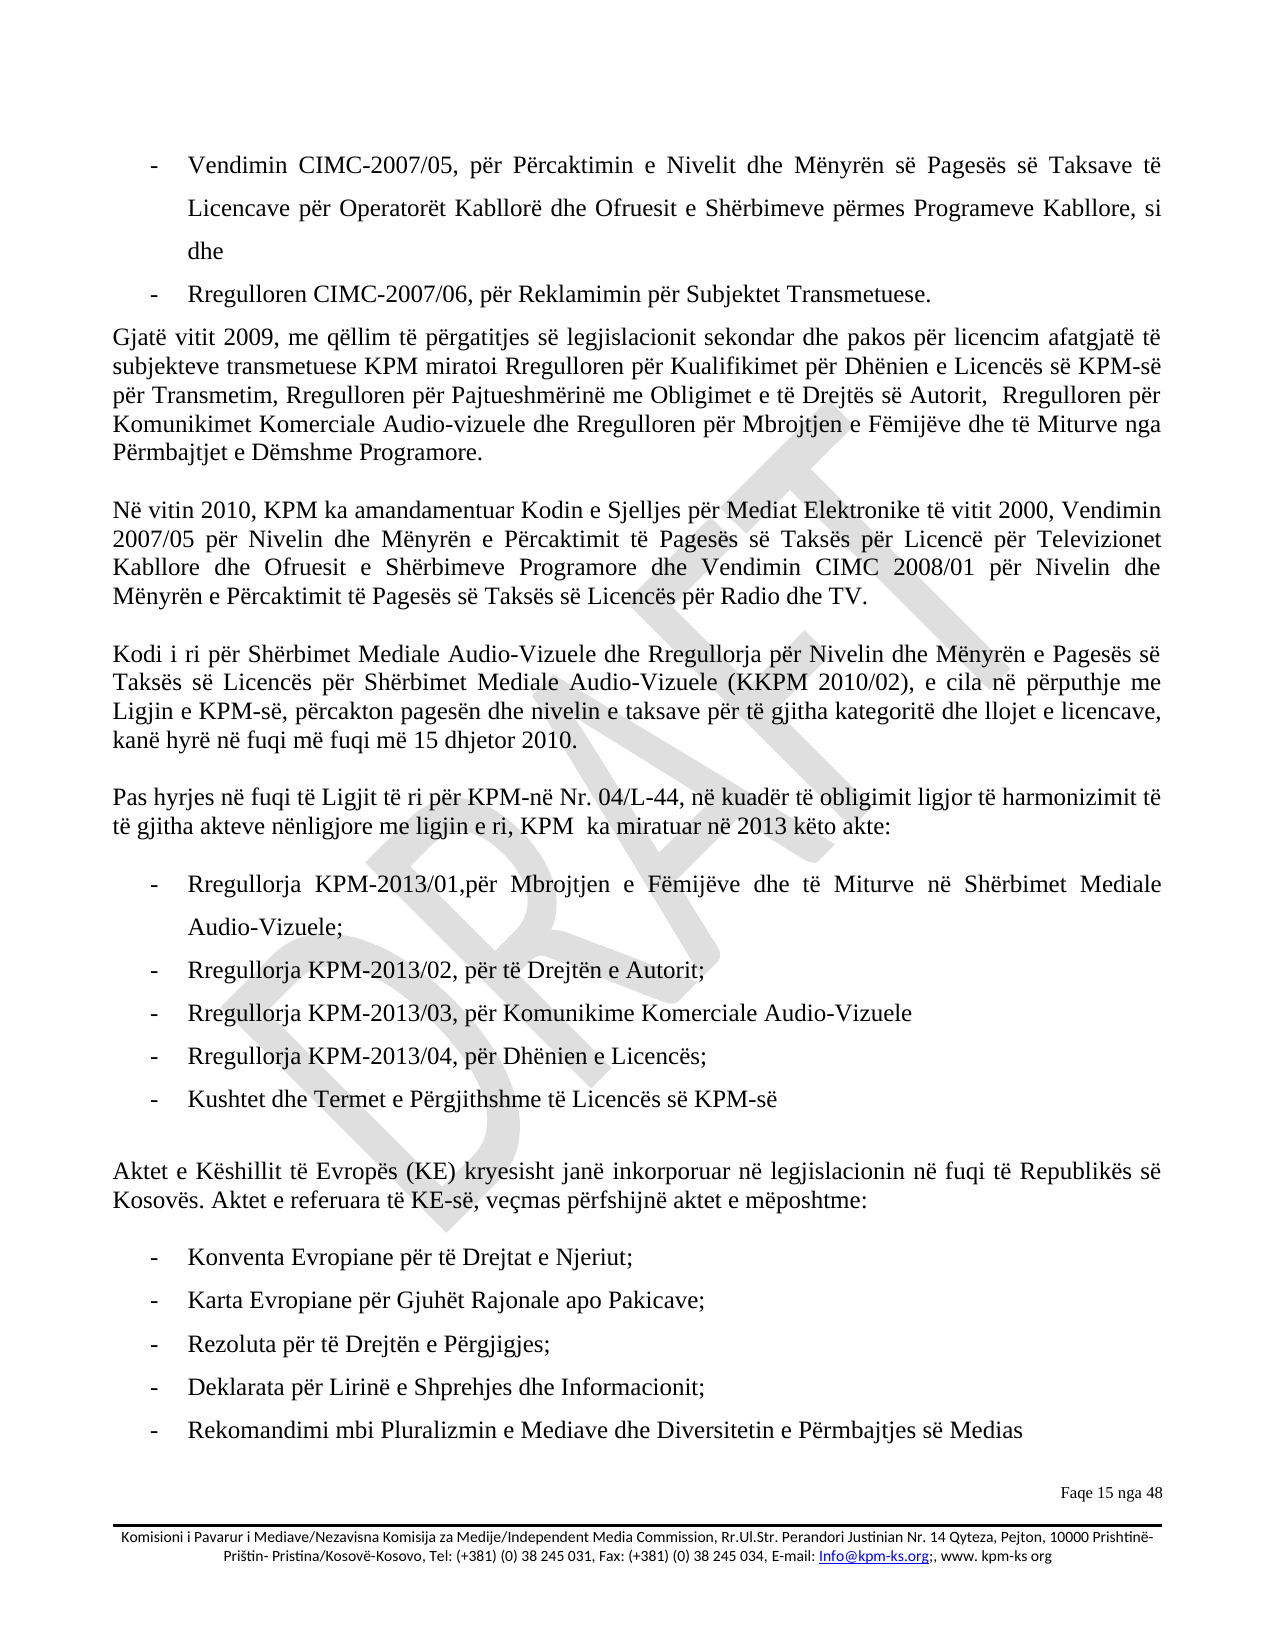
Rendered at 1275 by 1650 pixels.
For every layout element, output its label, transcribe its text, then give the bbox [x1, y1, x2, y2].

list Rregulloren CIMC-2007/06, për Reklamimin për Subjektet Transmetuese. [150, 279, 1162, 308]
text Aktet e Këshillit të Evropës (KE) kryesisht janë inkorporuar në legjislacionin në fuqi të Republikës së Kosovës. Aktet e referuara të KE-së, veçmas përfshijnë aktet e mëposhtme: [112, 1156, 1162, 1214]
list Rekomandimi mbi Pluralizmin e Mediave dhe Diversitetin e Përmbajtjes së Medias [150, 1415, 1162, 1444]
text Në vitin 2010, KPM ka amandamentuar Kodin e Sjelljes për Mediat Elektronike të vitit 2000, Vendimin 2007/05 për Nivelin dhe Mënyrën e Përcaktimit të Pagesës së Taksës për Licencë për Televizionet Kabllore dhe Ofruesit e Shërbimeve Programore dhe Vendimin CIMC 2008/01 për Nivelin dhe Mënyrën e Përcaktimit të Pagesës së Taksës së Licencës për Radio dhe TV. [112, 495, 1162, 610]
list Rregullorja KPM-2013/01,për Mbrojtjen e Fëmijëve dhe të Miturve në Shërbimet Mediale Audio-Vizuele; [150, 869, 1162, 941]
text Gjatë vitit 2009, me qëllim të përgatitjes së legjislacionit sekondar dhe pakos për licencim afatgjatë të subjekteve transmetuese KPM miratoi Rregulloren për Kualifikimet për Dhënien e Licencës së KPM-së për Transmetim, Rregulloren për Pajtueshmërinë me Obligimet e të Drejtës së Autorit, Rregulloren për Komunikimet Komerciale Audio-vizuele dhe Rregulloren për Mbrojtjen e Fëmijëve dhe të Miturve nga Përmbajtjet e Dëmshme Programore. [112, 322, 1162, 466]
list Vendimin CIMC-2007/05, për Përcaktimin e Nivelit dhe Mënyrën së Pagesës së Taksave të Licencave për Operatorët Kabllorë dhe Ofruesit e Shërbimeve përmes Programeve Kabllore, si dhe [150, 150, 1162, 265]
list Deklarata për Lirinë e Shprehjes dhe Informacionit; [150, 1372, 1162, 1401]
list Rregullorja KPM-2013/04, për Dhënien e Licencës; [150, 1041, 1162, 1070]
list Rregullorja KPM-2013/02, për të Drejtën e Autorit; [150, 955, 1162, 984]
list Karta Evropiane për Gjuhët Rajonale apo Pakicave; [150, 1286, 1162, 1314]
list Kushtet dhe Termet e Përgjithshme të Licencës së KPM-së [150, 1084, 1162, 1113]
list Rezoluta për të Drejtën e Përgjigjes; [150, 1329, 1162, 1357]
text Pas hyrjes në fuqi të Ligjit të ri për KPM-në Nr. 04/L-44, në kuadër të obligimit ligjor të harmonizimit të të gjitha akteve nënligjore me ligjin e ri, KPM ka miratuar në 2013 këto akte: [112, 782, 1162, 840]
text Kodi i ri për Shërbimet Mediale Audio-Vizuele dhe Rregullorja për Nivelin dhe Mënyrën e Pagesës së Taksës së Licencës për Shërbimet Mediale Audio-Vizuele (KKPM 2010/02), e cila në përputhje me Ligjin e KPM-së, përcakton pagesën dhe nivelin e taksave për të gjitha kategoritë dhe llojet e licencave, kanë hyrë në fuqi më fuqi më 15 dhjetor 2010. [112, 639, 1162, 754]
list Rregullorja KPM-2013/03, për Komunikime Komerciale Audio-Vizuele [150, 998, 1162, 1027]
list Konventa Evropiane për të Drejtat e Njeriut; [150, 1242, 1162, 1271]
